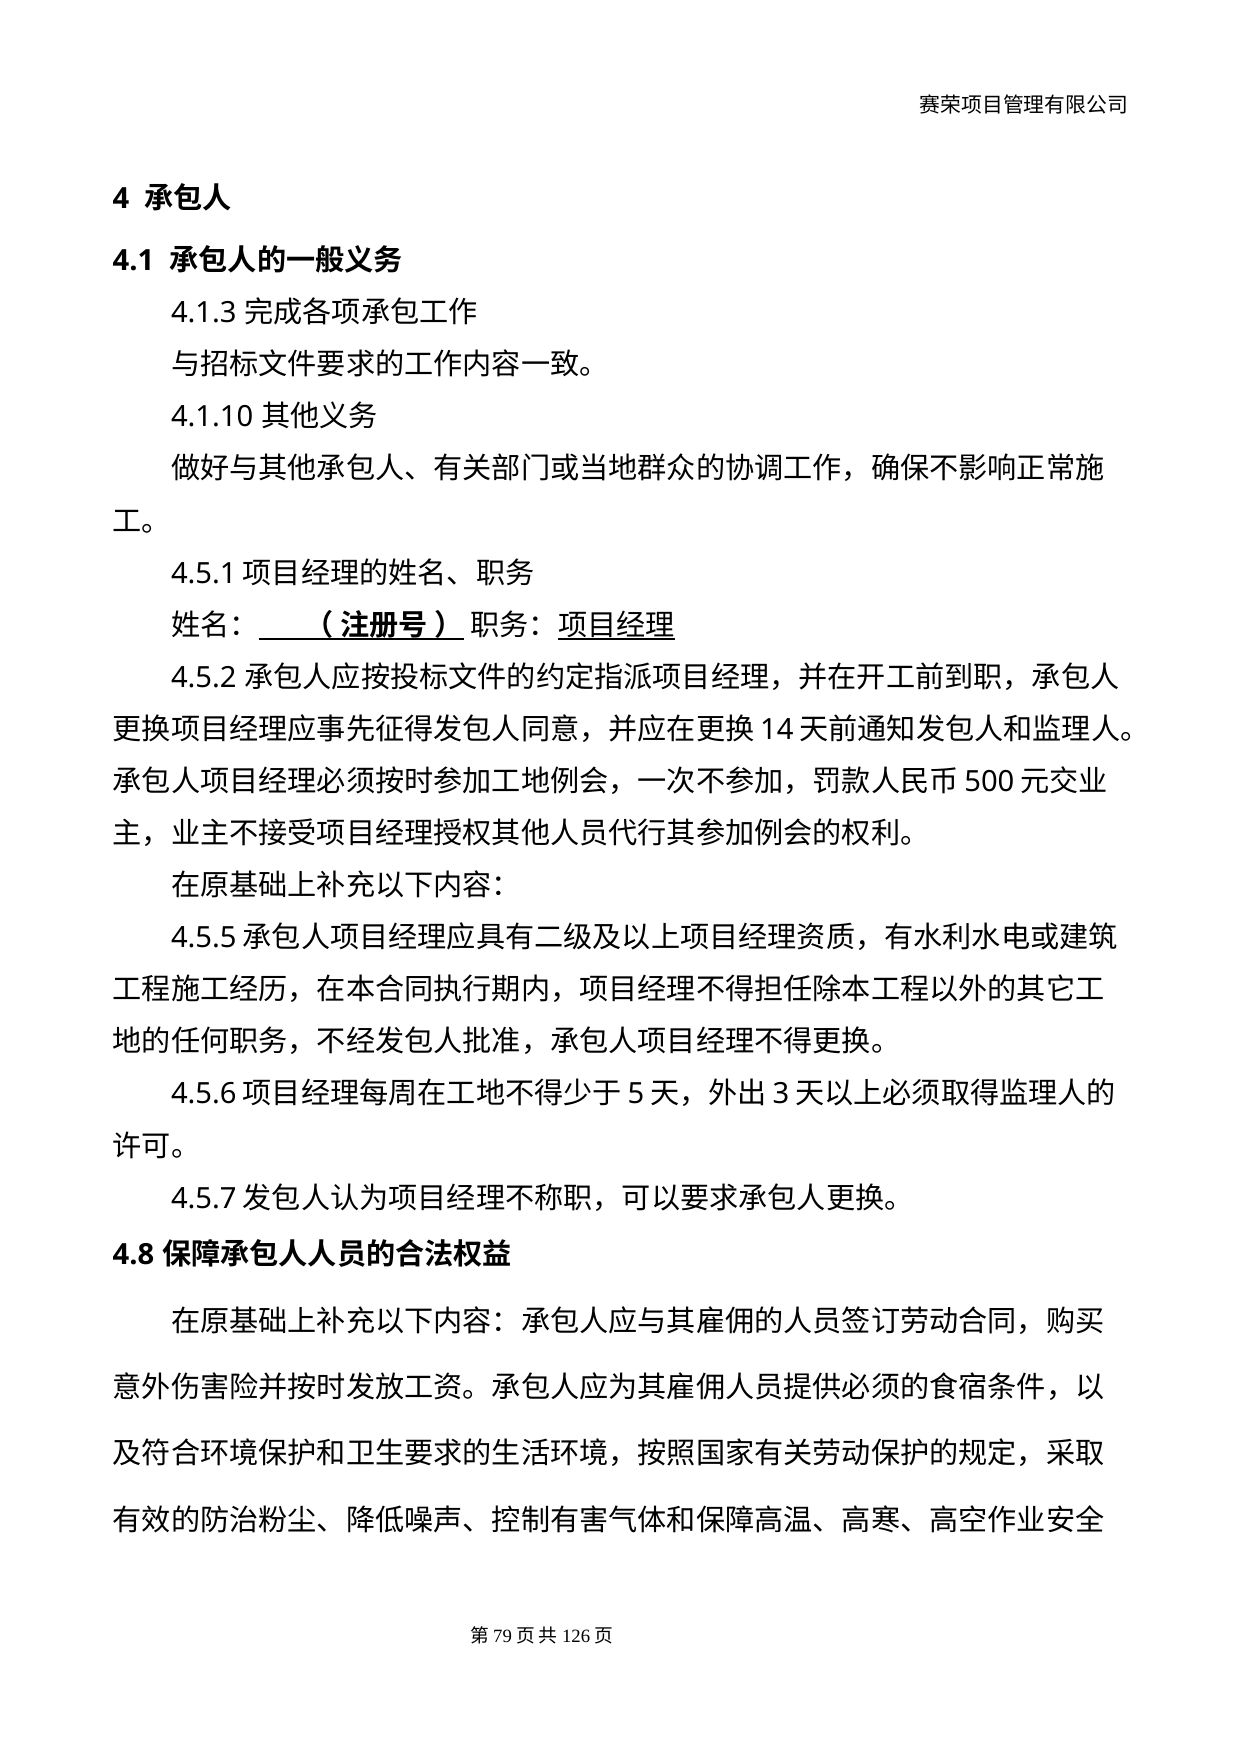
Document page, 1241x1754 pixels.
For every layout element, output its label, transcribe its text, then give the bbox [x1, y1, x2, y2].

text 姓名： （ 注册号 ） 职务：项目经理 [112, 593, 1128, 646]
text 与招标文件要求的工作内容一致。 [112, 333, 1128, 385]
text 在原基础上补充以下内容： [112, 854, 1128, 906]
text 4.5.2 承包人应按投标文件的约定指派项目经理，并在开工前到职，承包人更换项目经理应事先征得发包人同意，并应在更换14天前通知发包人和监理人。承包人项目经理必须按时参加工地例会，一次不参加，罚款人民币500元交业主，业主不接受项目经理授权其他人员代行其参加例会的权利。 [112, 646, 1128, 854]
text 4.5.7发包人认为项目经理不称职，可以要求承包人更换。 [112, 1166, 1128, 1218]
text 4.1.3 完成各项承包工作 [112, 281, 1128, 333]
subtitle 4.1 承包人的一般义务 [112, 229, 1128, 281]
text 4.5.5承包人项目经理应具有二级及以上项目经理资质，有水利水电或建筑工程施工经历，在本合同执行期内，项目经理不得担任除本工程以外的其它工地的任何职务，不经发包人批准，承包人项目经理不得更换。 [112, 906, 1128, 1062]
text 4.1.10 其他义务 [112, 385, 1128, 437]
text 做好与其他承包人、有关部门或当地群众的协调工作，确保不影响正常施工。 [112, 437, 1128, 541]
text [112, 1285, 1128, 1551]
subtitle 4 承包人 [112, 162, 1128, 229]
text 4.5.6项目经理每周在工地不得少于5天，外出3天以上必须取得监理人的许可。 [112, 1062, 1128, 1166]
text 4.5.1项目经理的姓名、职务 [112, 541, 1128, 593]
text 4.8 保障承包人人员的合法权益 [112, 1218, 1128, 1285]
